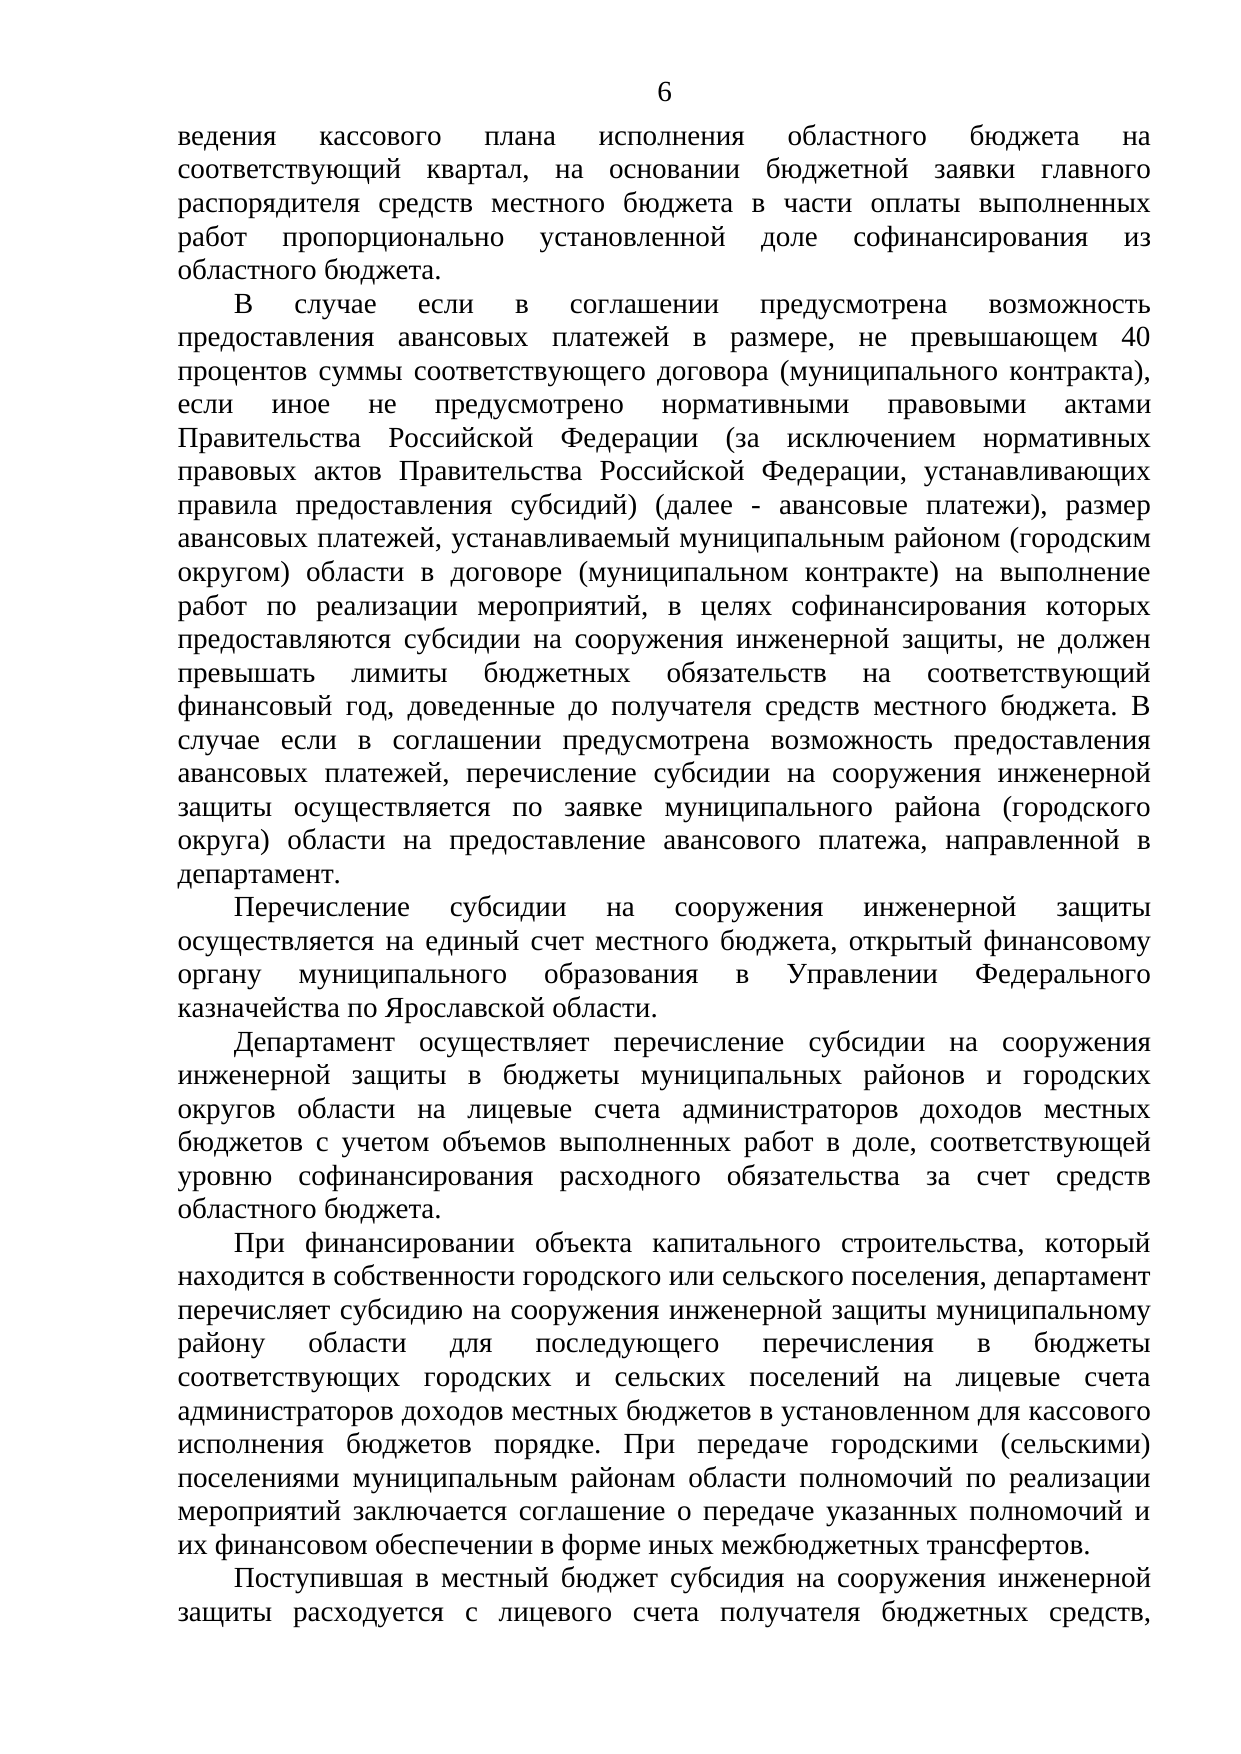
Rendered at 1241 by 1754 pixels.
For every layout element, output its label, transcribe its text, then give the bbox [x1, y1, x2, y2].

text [177, 1560, 1152, 1627]
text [177, 118, 1152, 286]
text Департамент осуществляет перечисление субсидии на сооружения инженерной защиты в бюджеты муниципальных районов и городских округов области на лицевые счета администраторов доходов местных бюджетов с учетом объемов выполненных работ в доле, соответствующей уровню софинансирования расходного обязательства за счет средств областного бюджета. [177, 1024, 1152, 1225]
text В случае если в соглашении предусмотрена возможность предоставления авансовых платежей в размере, не превышающем 40 процентов суммы соответствующего договора (муниципального контракта), если иное не предусмотрено нормативными правовыми актами Правительства Российской Федерации (за исключением нормативных правовых актов Правительства Российской Федерации, устанавливающих правила предоставления субсидий) (далее - авансовые платежи), размер авансовых платежей, устанавливаемый муниципальным районом (городским округом) области в договоре (муниципальном контракте) на выполнение работ по реализации мероприятий, в целях софинансирования которых предоставляются субсидии на сооружения инженерной защиты, не должен превышать лимиты бюджетных обязательств на соответствующий финансовый год, доведенные до получателя средств местного бюджета. В случае если в соглашении предусмотрена возможность предоставления авансовых платежей, перечисление субсидии на сооружения инженерной защиты осуществляется по заявке муниципального района (городского округа) области на предоставление авансового платежа, направленной в департамент. [177, 286, 1152, 889]
text Перечисление субсидии на сооружения инженерной защиты осуществляется на единый счет местного бюджета, открытый финансовому органу муниципального образования в Управлении Федерального казначейства по Ярославской области. [177, 889, 1152, 1024]
text При финансировании объекта капитального строительства, который находится в собственности городского или сельского поселения, департамент перечисляет субсидию на сооружения инженерной защиты муниципальному району области для последующего перечисления в бюджеты соответствующих городских и сельских поселений на лицевые счета администраторов доходов местных бюджетов в установленном для кассового исполнения бюджетов порядке. При передаче городскими (сельскими) поселениями муниципальным районам области полномочий по реализации мероприятий заключается соглашение о передаче указанных полномочий и их финансовом обеспечении в форме иных межбюджетных трансфертов. [177, 1225, 1152, 1560]
